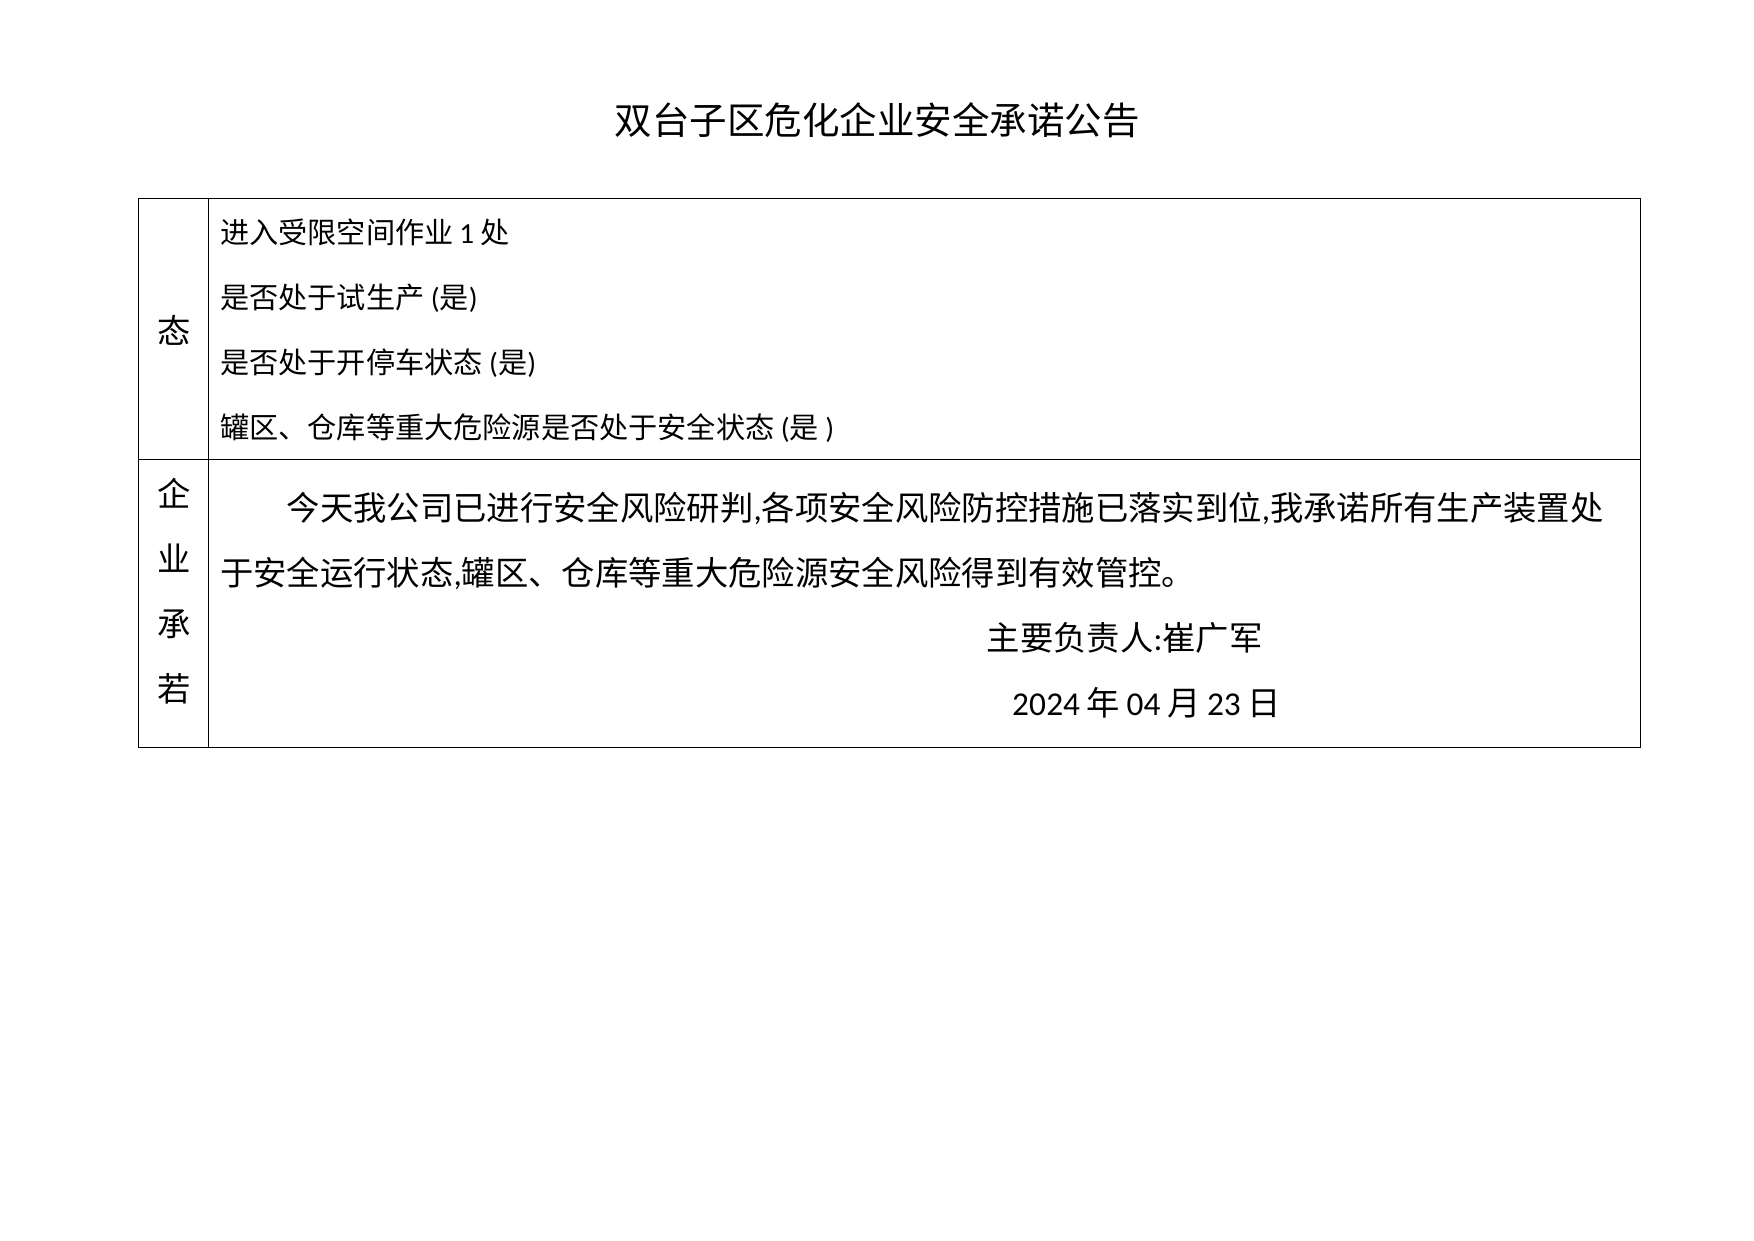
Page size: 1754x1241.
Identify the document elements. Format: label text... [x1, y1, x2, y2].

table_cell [209, 199, 1640, 459]
table_cell 企业承若 [139, 460, 208, 747]
table_cell 企业状态 [139, 199, 208, 459]
table_cell 今天我公司已进行安全风险研判,各项安全风险防控措施已落实到位,我承诺所有生产装置处于安全运行状态,罐区、仓库等重大危险源安全风险得到有效管控。 主要负责人:崔广军 2024年04月23日 [209, 460, 1640, 747]
